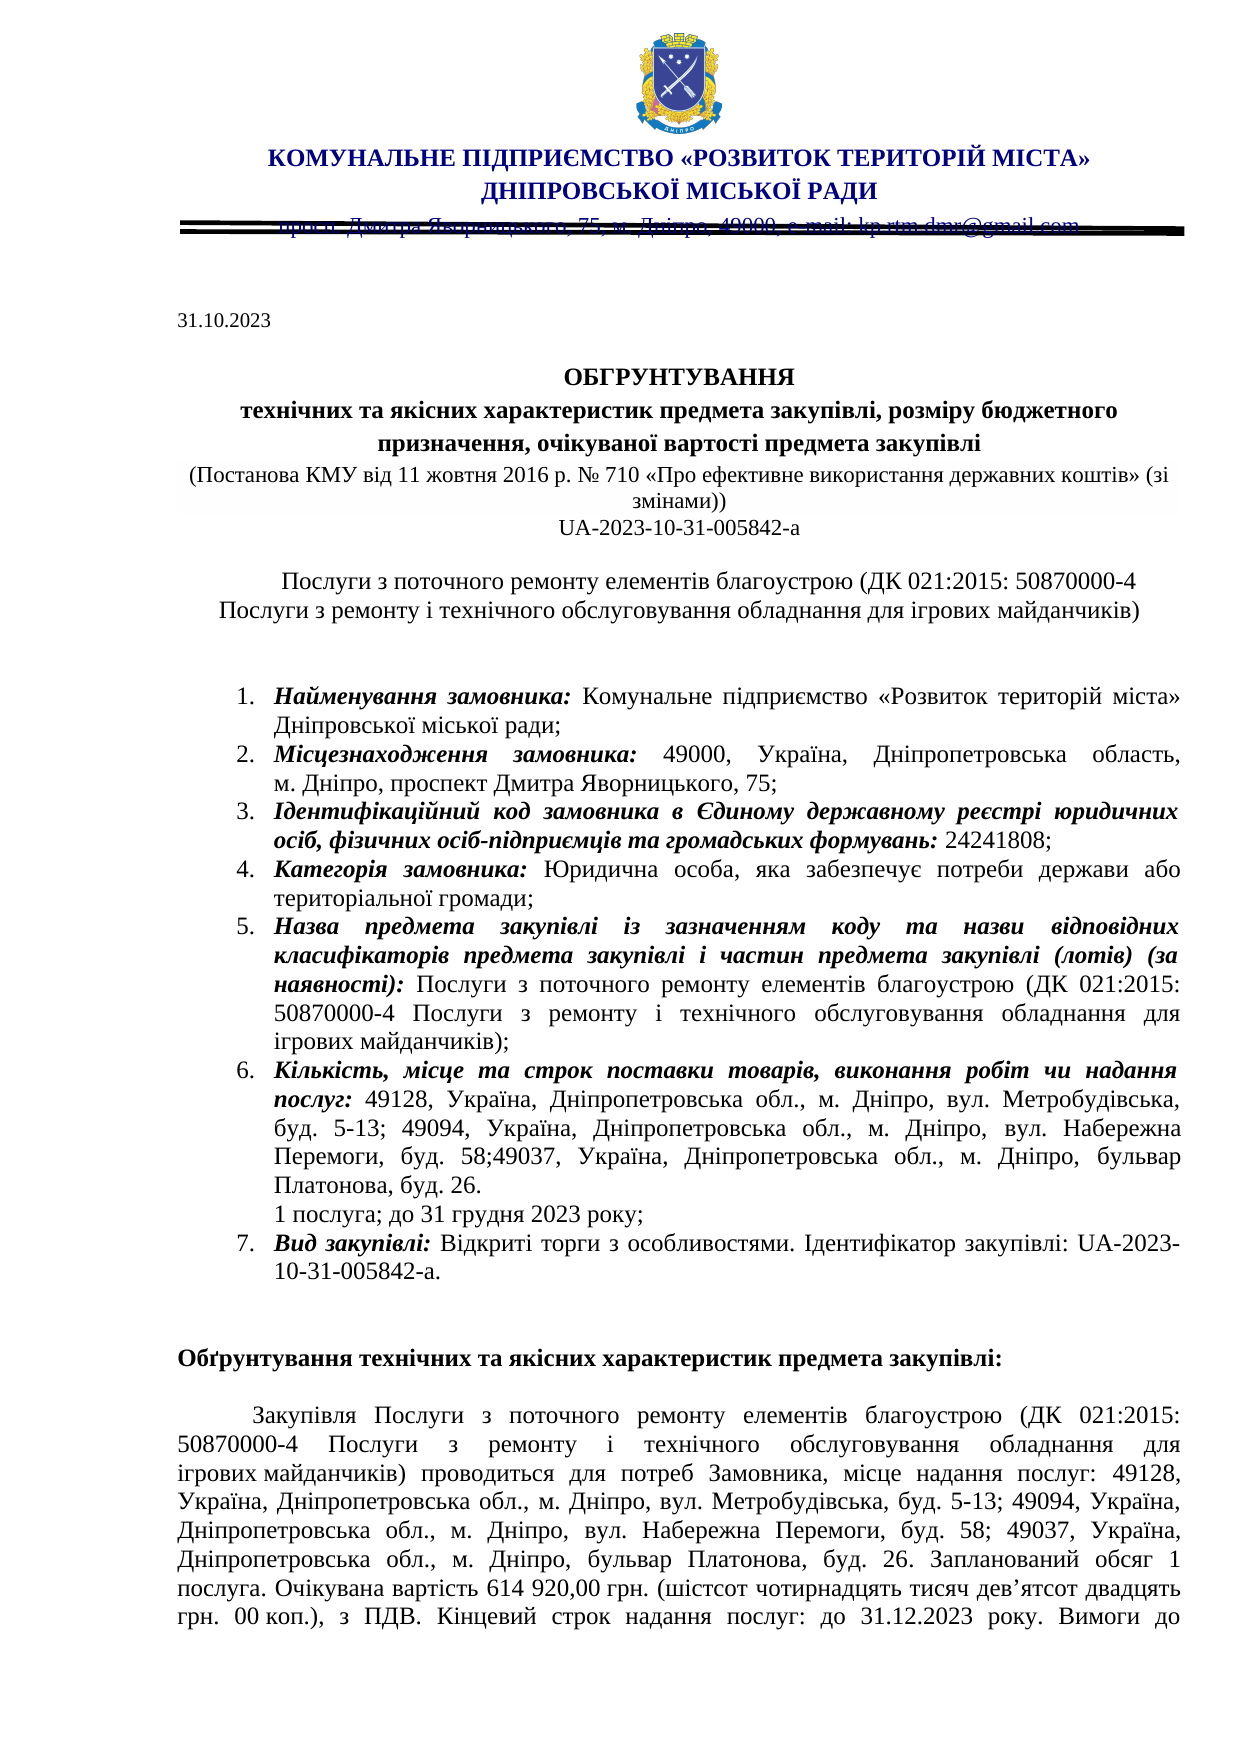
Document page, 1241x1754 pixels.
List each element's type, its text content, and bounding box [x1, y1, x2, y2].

text технічних та якісних характеристик предмета закупівлі, розміру бюджетного призначення, очікуваної вартості предмета закупівлі [177, 395, 1181, 457]
text Послуги з поточного ремонту елементів благоустрою (ДК 021:2015: 50870000-4 Послуги з ремонту і технічного обслуговування обладнання для ігрових майданчиків) [177, 566, 1181, 624]
text UA-2023-10-31-005842-a [177, 514, 1181, 540]
list Вид закупівлі: Відкриті торги з особливостями. Ідентифікатор закупівлі: UA-2023-10-31-005842-a. [236, 1228, 1181, 1285]
list Кількість, місце та строк поставки товарів, виконання робіт чи надання послуг: 49128, Україна, Дніпропетровська обл., м. Дніпро, вул. Метробудівська, буд. 5-13; 49094, Україна, Дніпропетровська обл., м. Дніпро, вул. Набережна Перемоги, буд. 58;49037, Україна, Дніпропетровська обл., м. Дніпро, бульвар Платонова, буд. 26. [236, 1055, 1181, 1199]
picture [636, 33, 722, 134]
text (Постанова КМУ від 11 жовтня 2016 р. № 710 «Про ефективне використання державних коштів» (зі змінами)) [177, 461, 1181, 514]
text ОБГРУНТУВАННЯ [177, 362, 1181, 391]
list Найменування замовника: Комунальне підприємство «Розвиток територій міста» Дніпровської міської ради; [236, 681, 1181, 739]
text 31.10.2023 [177, 308, 1181, 332]
list Ідентифікаційний код замовника в Єдиному державному реєстрі юридичних осіб, фізичних осіб-підприємців та громадських формувань: 24241808; [236, 796, 1181, 854]
list Категорія замовника: Юридична особа, яка забезпечує потреби держави або територіальної громади; [236, 854, 1181, 911]
text Обґрунтування технічних та якісних характеристик предмета закупівлі: [177, 1343, 1181, 1371]
list 1 послуга; до 31 грудня 2023 року; [274, 1199, 1181, 1228]
list Місцезнаходження замовника: 49000, Україна, Дніпропетровська область, м. Дніпро, проспект Дмитра Яворницького, 75; [236, 739, 1181, 796]
list Назва предмета закупівлі із зазначенням коду та назви відповідних класифікаторів предмета закупівлі і частин предмета закупівлі (лотів) (за наявності): Послуги з поточного ремонту елементів благоустрою (ДК 021:2015: 50870000-4 Послуги з ремонту і технічного обслуговування обладнання для ігрових майданчиків); [236, 911, 1181, 1055]
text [177, 1400, 1181, 1630]
